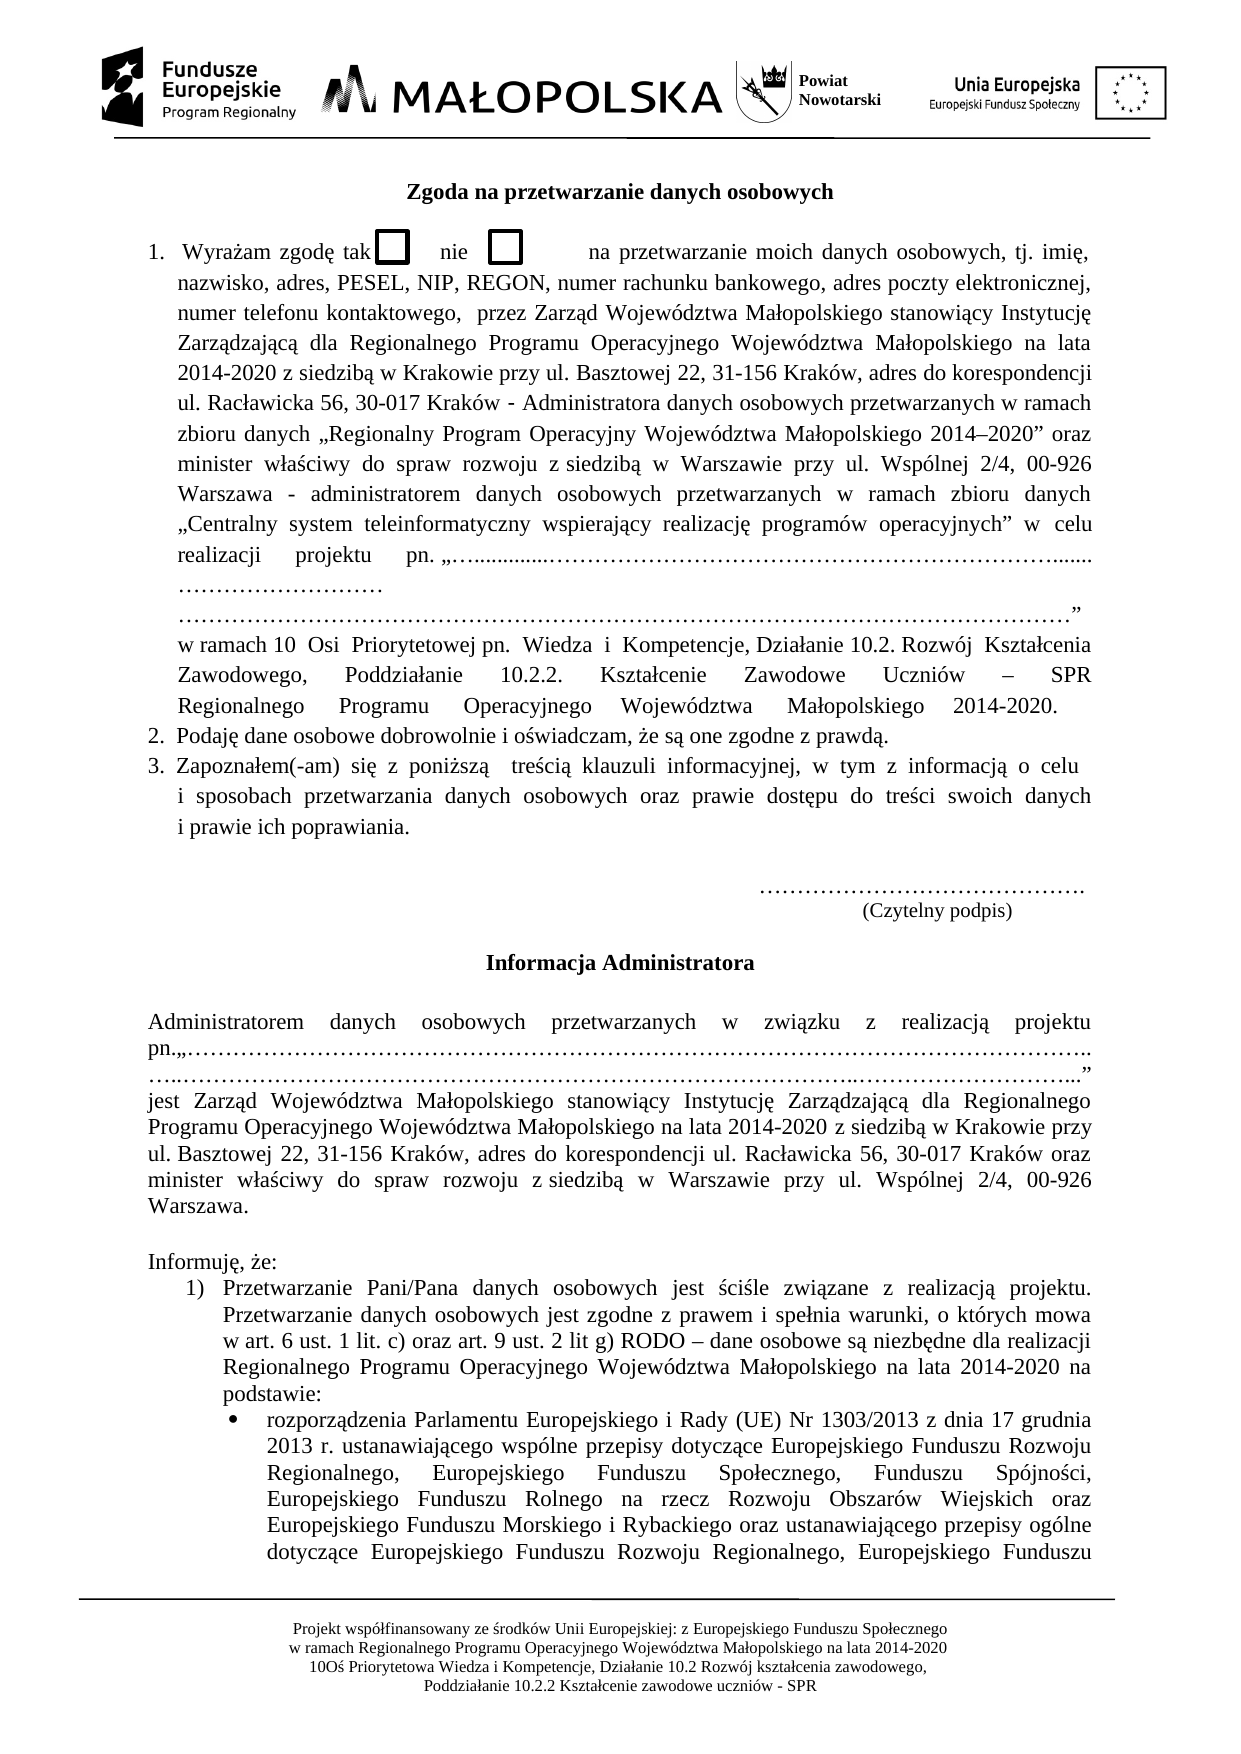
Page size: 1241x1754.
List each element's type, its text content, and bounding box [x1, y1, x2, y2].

list Przetwarzanie Pani/Pana danych osobowych jest ściśle związane z realizacją projektu. Przetwarzanie danych osobowych jest zgodne z prawem i spełnia warunki, o których mowa w art. 6 ust. 1 lit. c) oraz art. 9 ust. 2 lit g) RODO – dane osobowe są niezbędne dla realizacji Regionalnego Programu Operacyjnego Województwa Małopolskiego na lata 2014-2020 na podstawie: [185, 1274, 1092, 1406]
text 2. Podaję dane osobowe dobrowolnie i oświadczam, że są one zgodne z prawdą. [148, 722, 1092, 748]
subtitle Zgoda na przetwarzanie danych osobowych [148, 178, 1092, 204]
picture [914, 48, 1182, 137]
text 3. Zapoznałem(-am) się z poniższą treścią klauzuli informacyjnej, w tym z informacją o celu i sposobach przetwarzania danych osobowych oraz prawie dostępu do treści swoich danych i prawie ich poprawiania. [148, 752, 1092, 839]
subtitle Informacja Administratora [148, 948, 1092, 975]
text ……………………………………. [148, 872, 1092, 898]
text 1. Wyrażam zgodę tak nie na przetwarzanie moich danych osobowych, tj. imię, nazwisko, adres, PESEL, NIP, REGON, numer rachunku bankowego, adres poczty elektronicznej, numer telefonu kontaktowego, przez Zarząd Województwa Małopolskiego stanowiący Instytucję Zarządzającą dla Regionalnego Programu Operacyjnego Województwa Małopolskiego na lata 2014-2020 z siedzibą w Krakowie przy ul. Basztowej 22, 31-156 Kraków, adres do korespondencji ul. Racławicka 56, 30-017 Kraków - Administratora danych osobowych przetwarzanych w ramach zbioru danych „Regionalny Program Operacyjny Województwa Małopolskiego 2014–2020” oraz minister właściwy do spraw rozwoju z siedzibą w Warszawie przy ul. Wspólnej 2/4, 00-926 Warszawa - administratorem danych osobowych przetwarzanych w ramach zbioru danych „Centralny system teleinformatyczny wspierający realizację programów operacyjnych” w celu realizacji projektu pn. „….............………………………………………………………….......……………………… ………………………………………………………………………………………………………” w ramach 10 Osi Priorytetowej pn. Wiedza i Kompetencje, Działanie 10.2. Rozwój Kształcenia Zawodowego, Poddziałanie 10.2.2. Kształcenie Zawodowe Uczniów – SPR Regionalnego Programu Operacyjnego Województwa Małopolskiego 2014-2020. [148, 238, 1092, 718]
text (Czytelny podpis) [148, 898, 1092, 922]
picture [81, 26, 729, 147]
text Administratorem danych osobowych przetwarzanych w związku z realizacją projektu pn.„………………………………………………………………………………………………………..…..……………………………………………………………………………..………………………...” jest Zarząd Województwa Małopolskiego stanowiący Instytucję Zarządzającą dla Regionalnego Programu Operacyjnego Województwa Małopolskiego na lata 2014-2020 z siedzibą w Krakowie przy ul. Basztowej 22, 31-156 Kraków, adres do korespondencji ul. Racławicka 56, 30-017 Kraków oraz minister właściwy do spraw rozwoju z siedzibą w Warszawie przy ul. Wspólnej 2/4, 00-926 Warszawa. [148, 1008, 1092, 1219]
text Informuję, że: [148, 1248, 1092, 1274]
